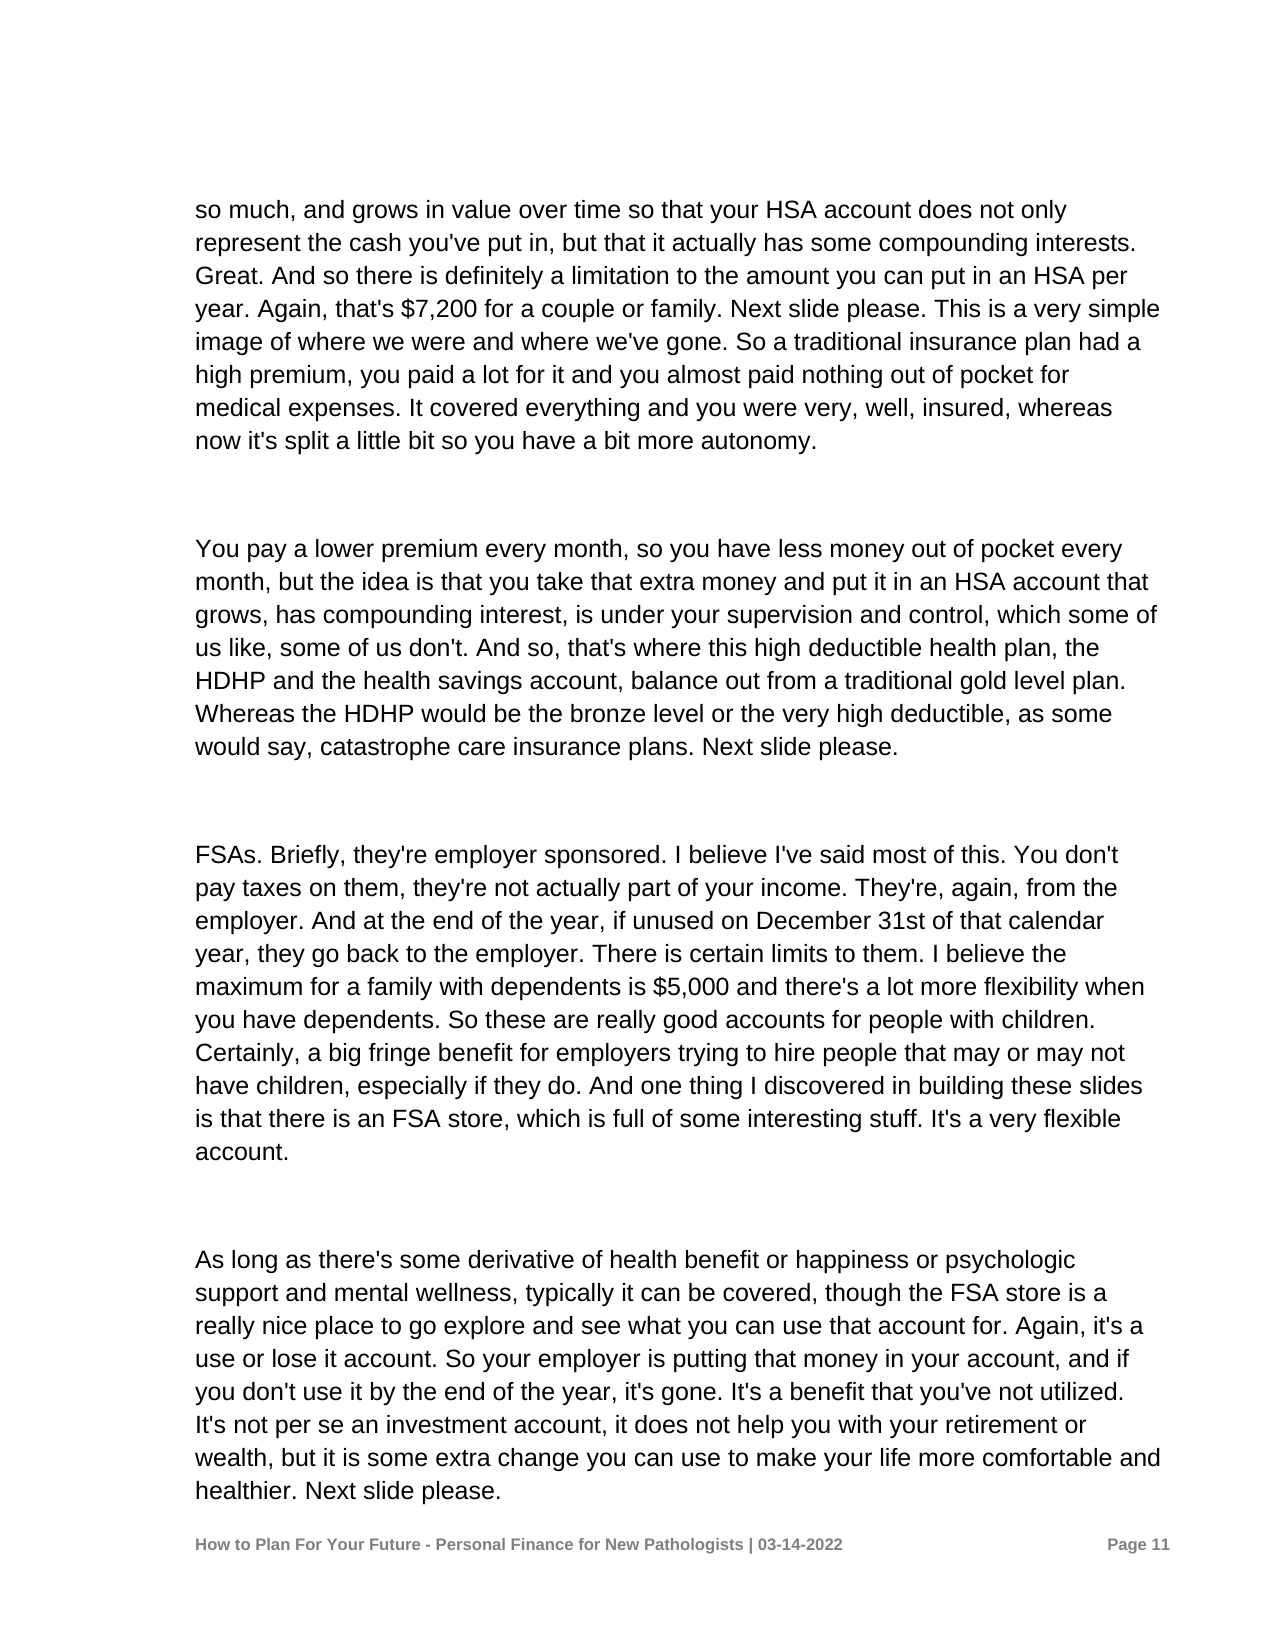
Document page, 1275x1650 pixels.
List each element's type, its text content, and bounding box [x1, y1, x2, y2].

text FSAs. Briefly, they're employer sponsored. I believe I've said most of this. You don't pay taxes on them, they're not actually part of your income. They're, again, from the employer. And at the end of the year, if unused on December 31st of that calendar year, they go back to the employer. There is certain limits to them. I believe the maximum for a family with dependents is $5,000 and there's a lot more flexibility when you have dependents. So these are really good accounts for people with children. Certainly, a big fringe benefit for employers trying to hire people that may or may not have children, especially if they do. And one thing I discovered in building these slides is that there is an FSA store, which is full of some interesting stuff. It's a very flexible account. [195, 840, 1162, 1166]
text You pay a lower premium every month, so you have less money out of pocket every month, but the idea is that you take that extra money and put it in an HSA account that grows, has compounding interest, is under your supervision and control, which some of us like, some of us don't. And so, that's where this high deductible health plan, the HDHP and the health savings account, balance out from a traditional gold level plan. Whereas the HDHP would be the bronze level or the very high deductible, as some would say, catastrophe care insurance plans. Next slide please. [195, 534, 1162, 761]
text As long as there's some derivative of health benefit or happiness or psychologic support and mental wellness, typically it can be covered, though the FSA store is a really nice place to go explore and see what you can use that account for. Again, it's a use or lose it account. So your employer is putting that money in your account, and if you don't use it by the end of the year, it's gone. It's a benefit that you've not utilized. It's not per se an investment account, it does not help you with your retirement or wealth, but it is some extra change you can use to make your life more comfortable and healthier. Next slide please. [195, 1244, 1162, 1504]
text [195, 195, 1162, 455]
